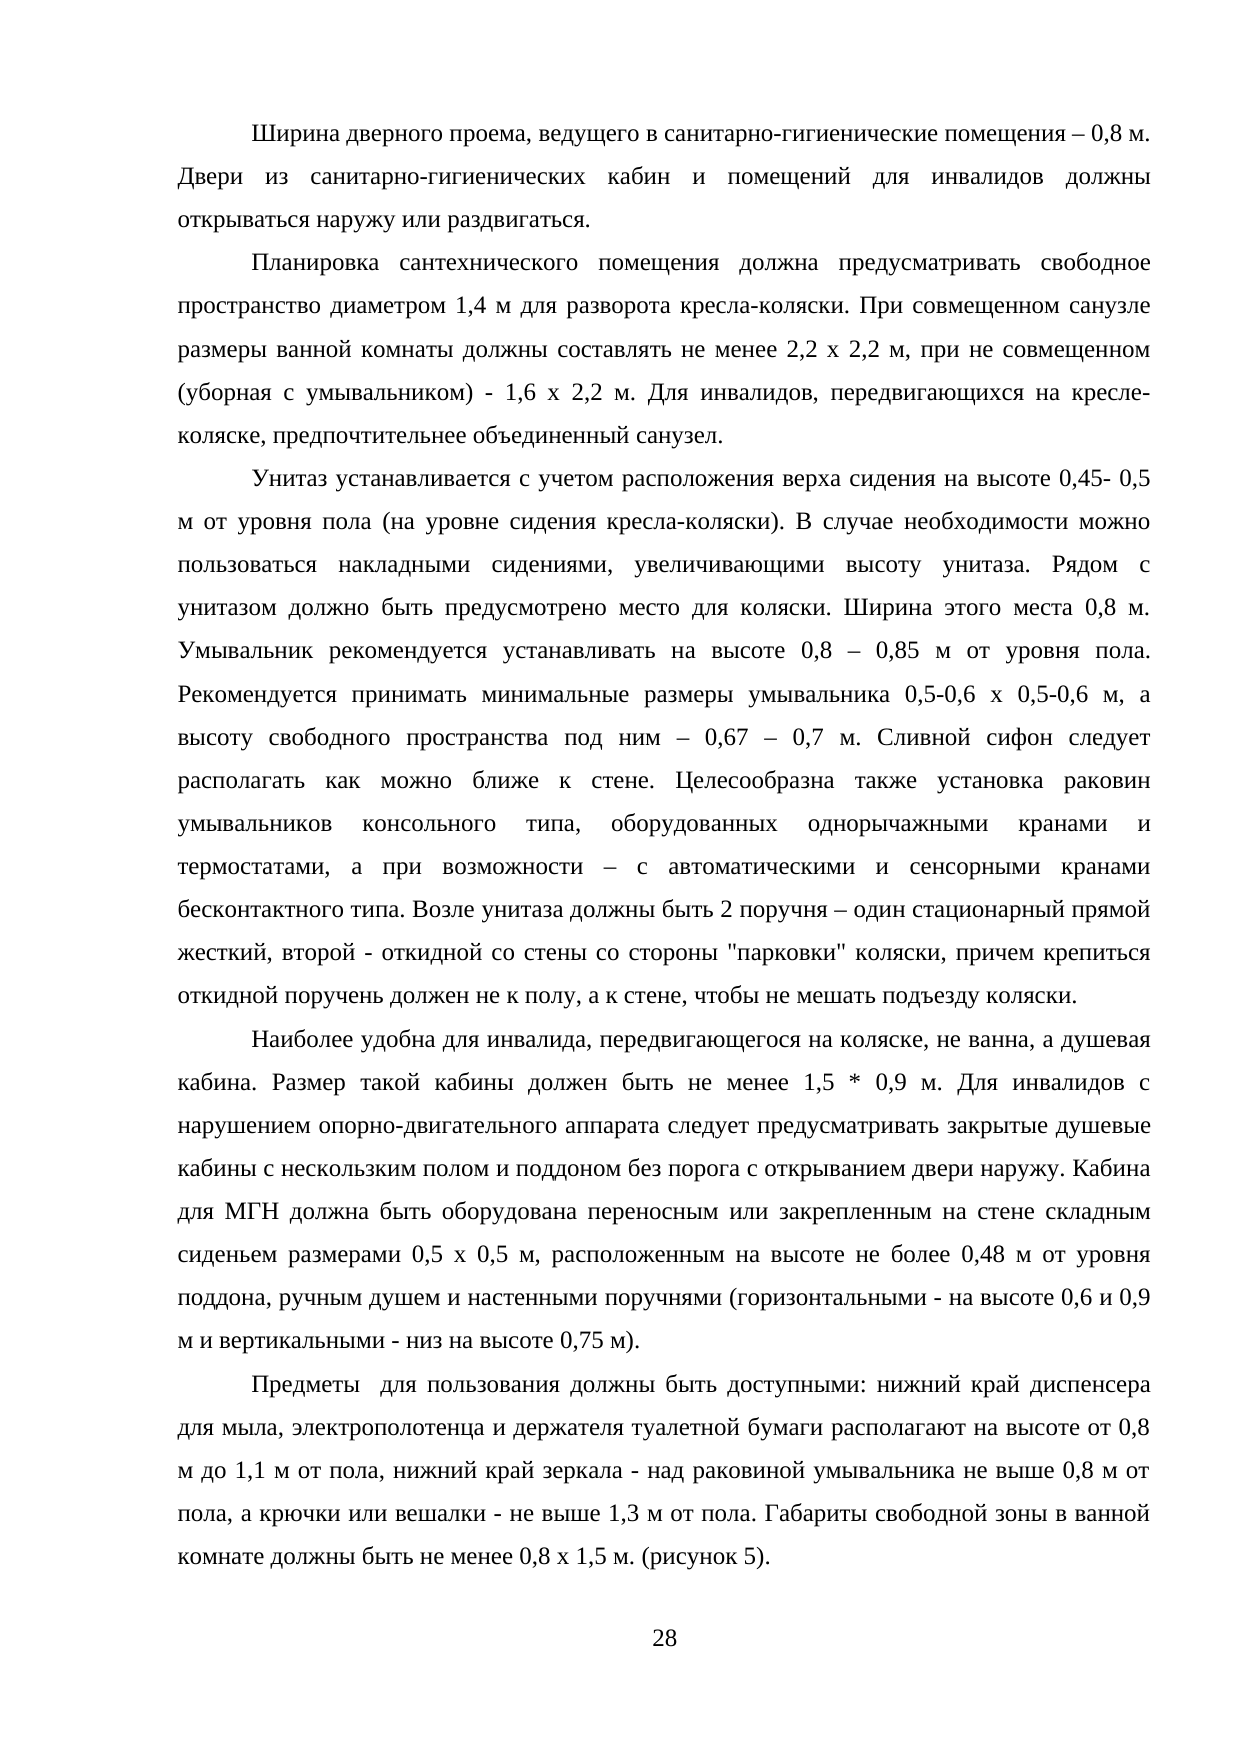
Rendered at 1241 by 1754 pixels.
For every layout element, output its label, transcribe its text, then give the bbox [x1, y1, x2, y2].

text Унитаз устанавливается с учетом расположения верха сидения на высоте 0,45- 0,5 м от уровня пола (на уровне сидения кресла-коляски). В случае необходимости можно пользоваться накладными сидениями, увеличивающими высоту унитаза. Рядом с унитазом должно быть предусмотрено место для коляски. Ширина этого места 0,8 м. Умывальник рекомендуется устанавливать на высоте 0,8 – 0,85 м от уровня пола. Рекомендуется принимать минимальные размеры умывальника 0,5-0,6 х 0,5-0,6 м, а высоту свободного пространства под ним – 0,67 – 0,7 м. Сливной сифон следует располагать как можно ближе к стене. Целесообразна также установка раковин умывальников консольного типа, оборудованных однорычажными кранами и термостатами, а при возможности – с автоматическими и сенсорными кранами бесконтактного типа. Возле унитаза должны быть 2 поручня – один стационарный прямой жесткий, второй - откидной со стены со стороны "парковки" коляски, причем крепиться откидной поручень должен не к полу, а к стене, чтобы не мешать подъезду коляски. [177, 463, 1152, 1009]
text Предметы для пользования должны быть доступными: нижний край диспенсера для мыла, электрополотенца и держателя туалетной бумаги располагают на высоте от 0,8 м до 1,1 м от пола, нижний край зеркала - над раковиной умывальника не выше 0,8 м от пола, а крючки или вешалки - не выше 1,3 м от пола. Габариты свободной зоны в ванной комнате должны быть не менее 0,8 x 1,5 м. (рисунок 5). [177, 1369, 1152, 1570]
text Планировка сантехнического помещения должна предусматривать свободное пространство диаметром 1,4 м для разворота кресла-коляски. При совмещенном санузле размеры ванной комнаты должны составлять не менее 2,2 x 2,2 м, при не совмещенном (уборная с умывальником) - 1,6 х 2,2 м. Для инвалидов, передвигающихся на кресле-коляске, предпочтительнее объединенный санузел. [177, 247, 1152, 449]
text Ширина дверного проема, ведущего в санитарно-гигиенические помещения – 0,8 м. Двери из санитарно-гигиенических кабин и помещений для инвалидов должны открываться наружу или раздвигаться. [177, 118, 1152, 233]
text Наиболее удобна для инвалида, передвигающегося на коляске, не ванна, а душевая кабина. Размер такой кабины должен быть не менее 1,5 * 0,9 м. Для инвалидов с нарушением опорно-двигательного аппарата следует предусматривать закрытые душевые кабины с нескользким полом и поддоном без порога с открыванием двери наружу. Кабина для МГН должна быть оборудована переносным или закрепленным на стене складным сиденьем размерами 0,5 x 0,5 м, расположенным на высоте не более 0,48 м от уровня поддона, ручным душем и настенными поручнями (горизонтальными - на высоте 0,6 и 0,9 м и вертикальными - низ на высоте 0,75 м). [177, 1024, 1152, 1354]
